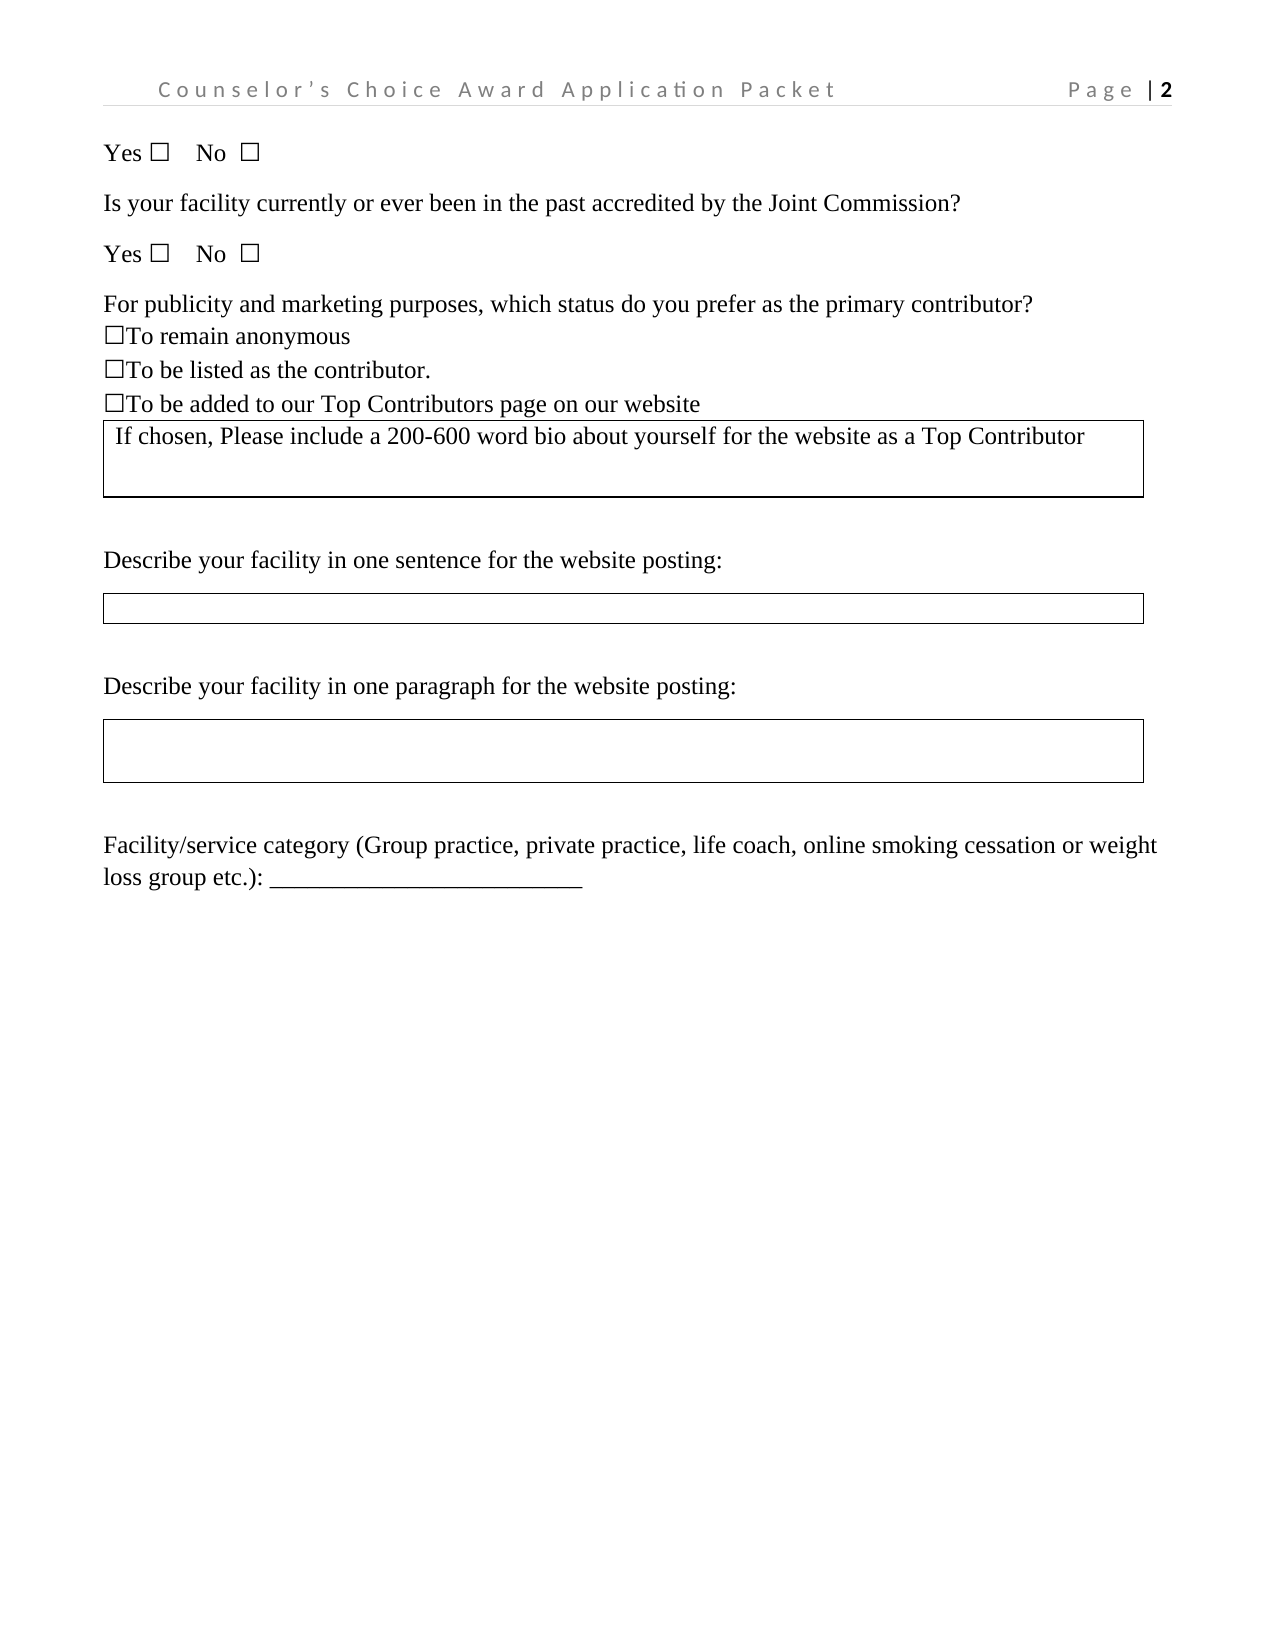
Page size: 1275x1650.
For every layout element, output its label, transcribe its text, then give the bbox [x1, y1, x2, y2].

text To remain anonymous [103, 317, 1172, 352]
text Facility/service category (Group practice, private practice, life coach, online smoking cessation or weight loss group etc.): _________________________ [103, 831, 1172, 890]
text Describe your facility in one paragraph for the website posting: [103, 671, 1172, 700]
text To be listed as the contributor. [103, 352, 1172, 386]
text For publicity and marketing purposes, which status do you prefer as the primary contributor? [103, 289, 1172, 317]
table_header [104, 594, 1143, 623]
text Is your facility currently or ever been in the past accredited by the Joint Commission? [103, 188, 1172, 216]
table_header [104, 720, 1143, 782]
text Describe your facility in one sentence for the website posting: [103, 545, 1172, 574]
text Yes No [103, 134, 1172, 168]
text To be added to our Top Contributors page on our website [103, 386, 1172, 420]
text Yes No [103, 235, 1172, 269]
table_header If chosen, Please include a 200-600 word bio about yourself for the website as a Top Contributor [104, 421, 1143, 496]
